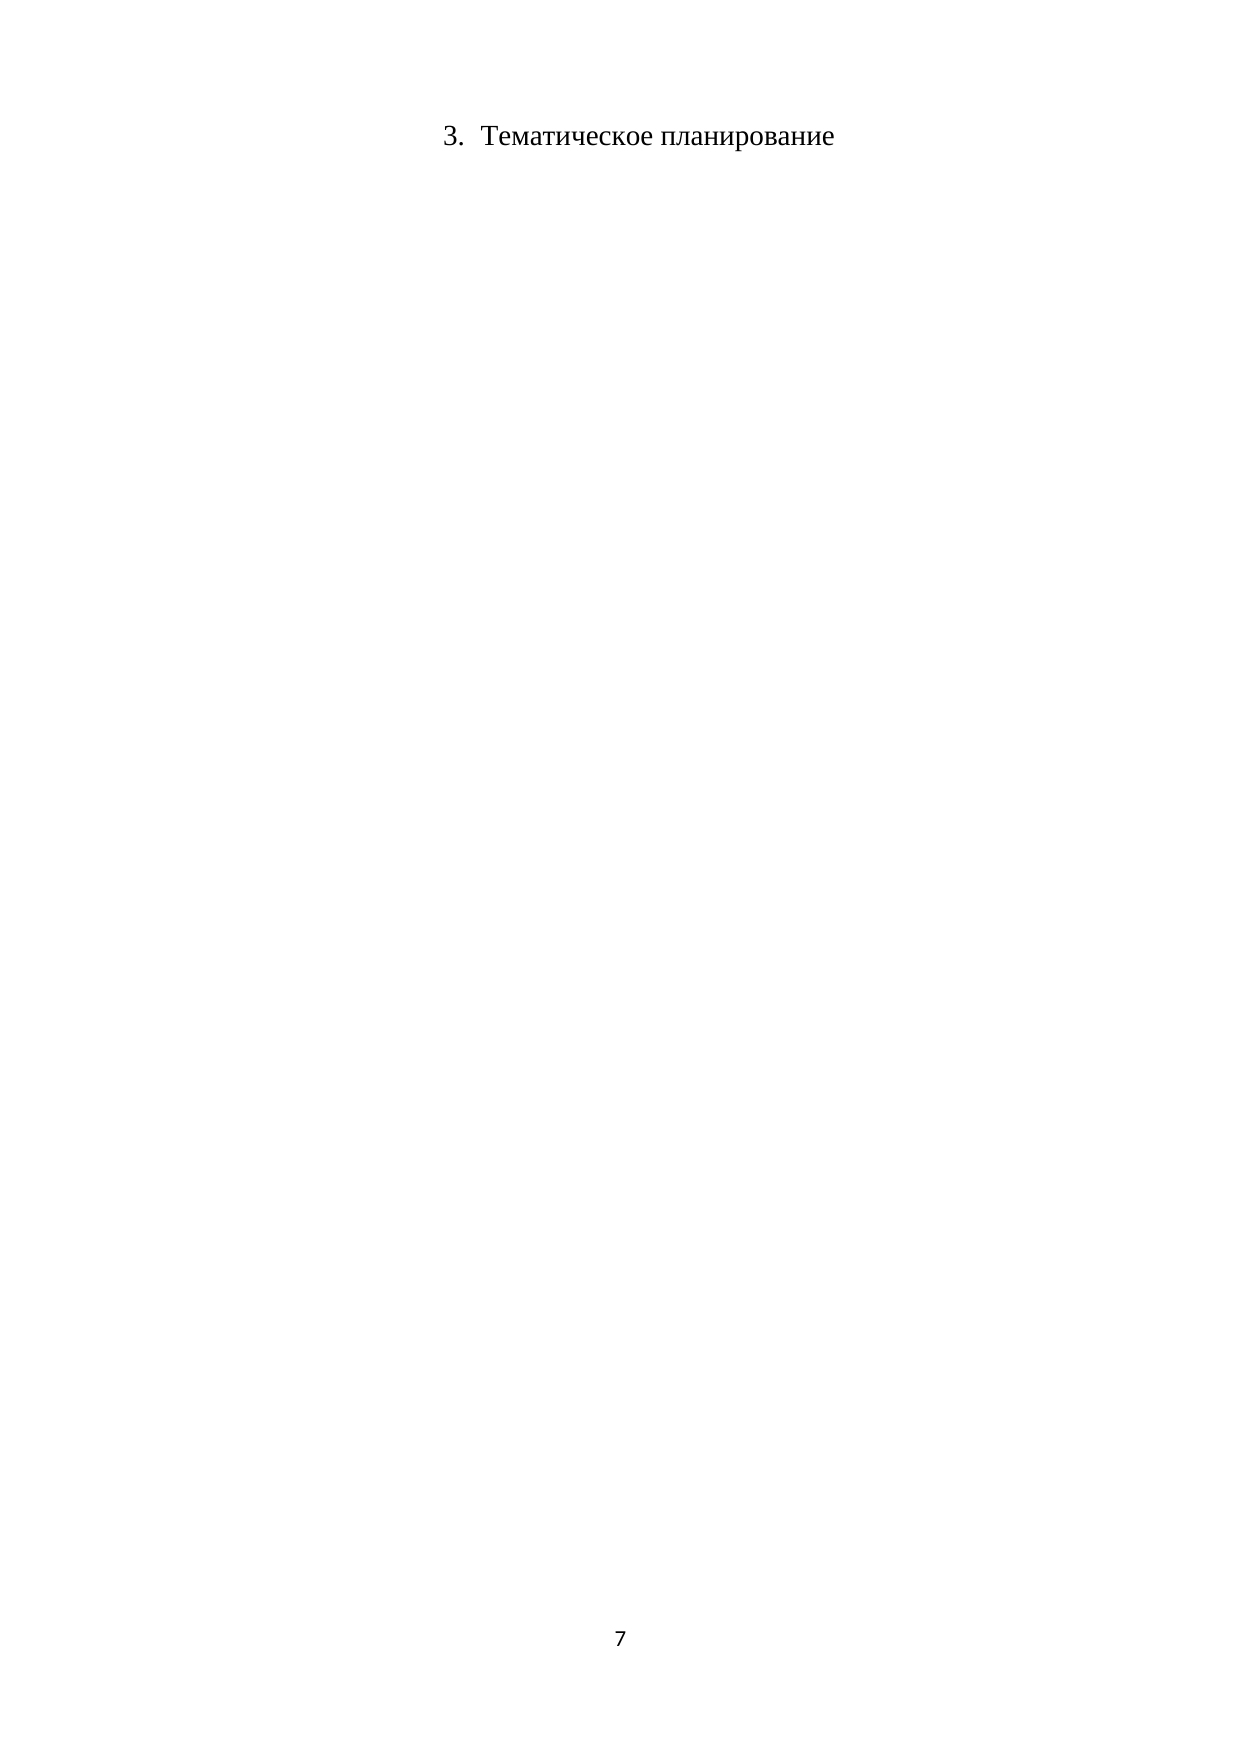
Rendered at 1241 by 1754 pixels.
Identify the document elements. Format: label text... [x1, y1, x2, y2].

list Тематическое планирование [126, 118, 1152, 152]
